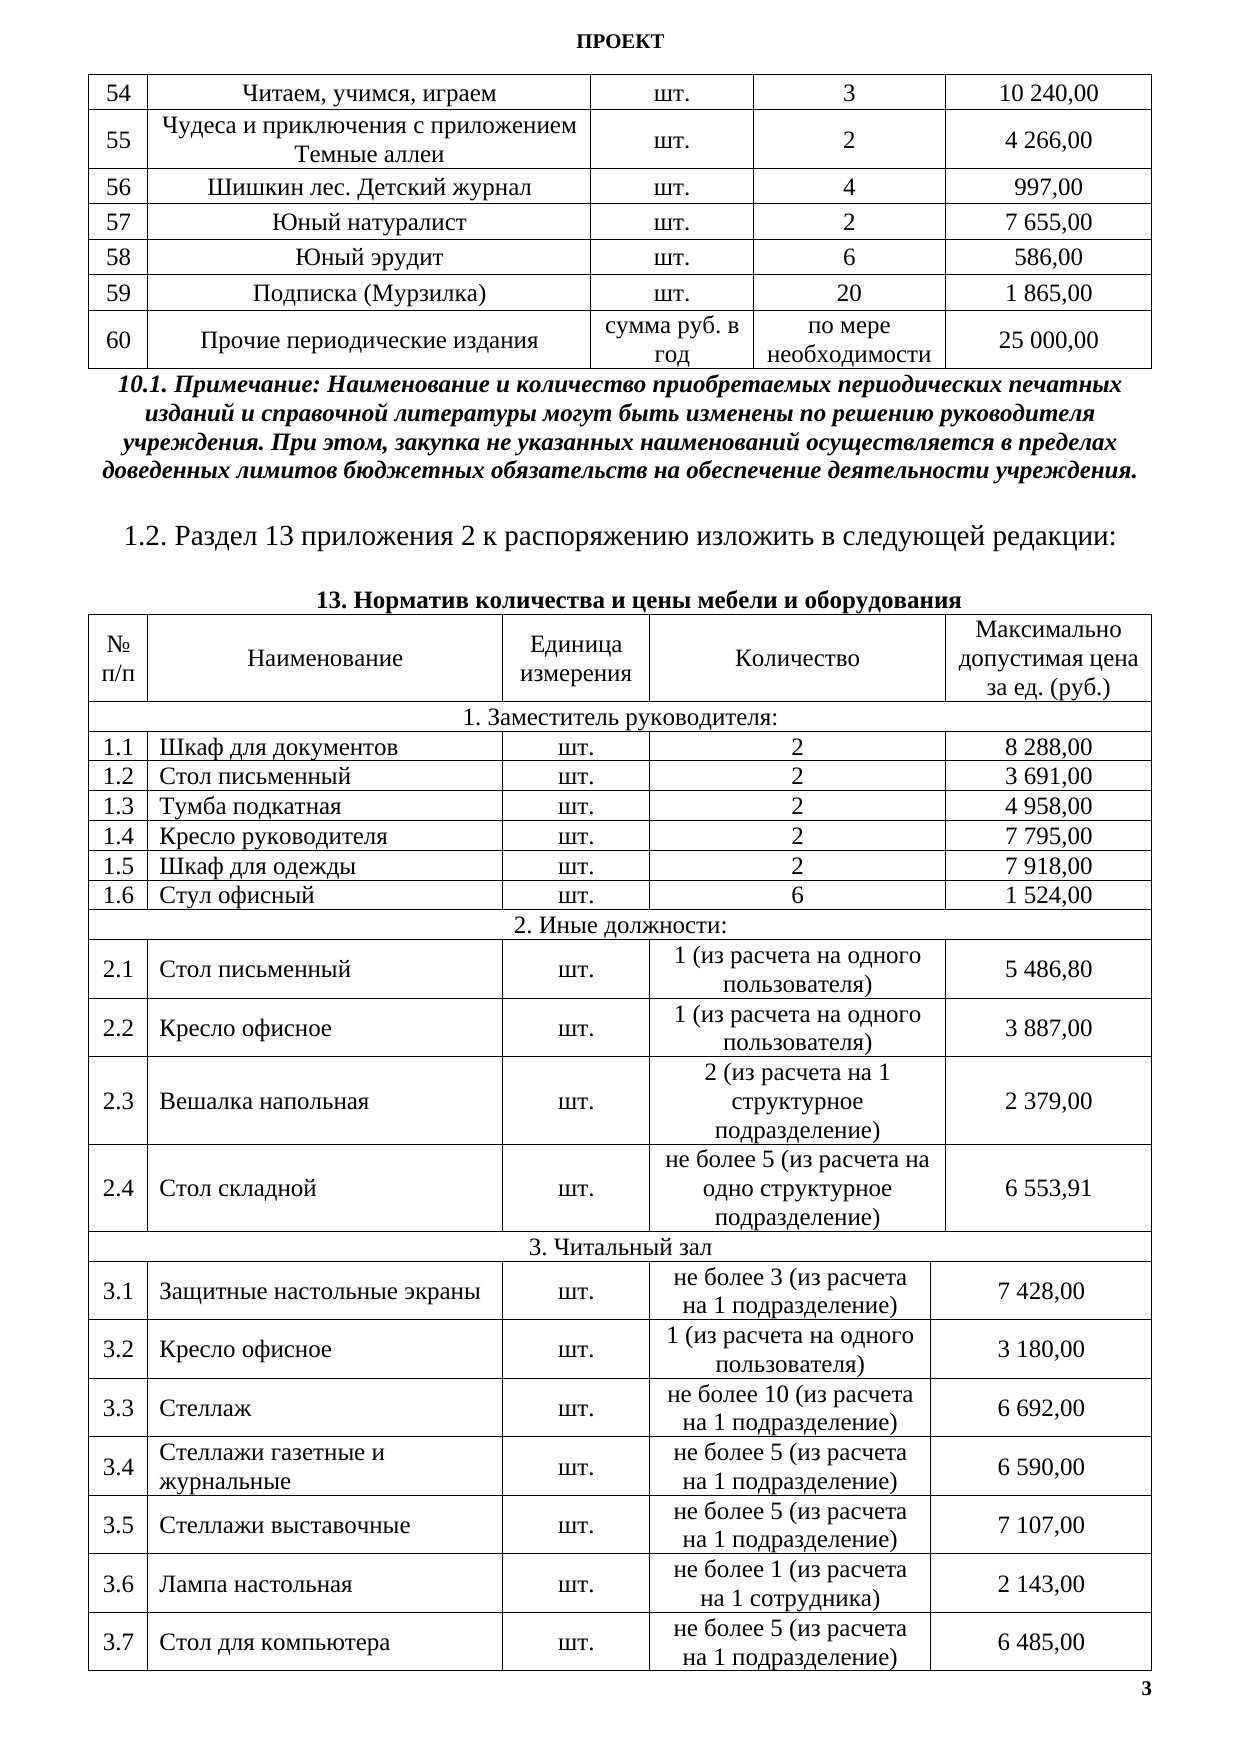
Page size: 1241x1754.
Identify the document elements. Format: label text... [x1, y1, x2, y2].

table_cell 20 [754, 275, 945, 309]
table_cell 3.2 [89, 1320, 147, 1378]
table_cell 3 [754, 75, 945, 109]
table_cell 10 240,00 [946, 75, 1151, 109]
table_cell Стеллаж [148, 1379, 502, 1436]
table_cell 4 [754, 169, 945, 203]
table_cell Кресло руководителя [148, 821, 502, 850]
table_cell 1 865,00 [946, 275, 1151, 309]
table_cell 1 (из расчета на одного пользователя) [650, 940, 945, 998]
table_cell Стеллажи выставочные [148, 1496, 502, 1553]
table_cell 2 143,00 [931, 1554, 1151, 1612]
table_cell не более 5 (из расчета на одно структурное подразделение) [650, 1145, 945, 1231]
table_cell шт. [503, 1437, 649, 1495]
table_cell 1.6 [89, 881, 147, 909]
table_cell Стул офисный [148, 881, 502, 909]
table_cell шт. [503, 1057, 649, 1143]
table_cell Юный эрудит [148, 240, 590, 274]
table_header Количество [650, 615, 945, 701]
table_cell 3.5 [89, 1496, 147, 1553]
table_cell шт. [503, 881, 649, 909]
table_cell 2. Иные должности: [89, 910, 1151, 939]
table_cell шт. [503, 791, 649, 820]
table_cell Лампа настольная [148, 1554, 502, 1612]
table_cell 2 (из расчета на 1 структурное подразделение) [650, 1057, 945, 1143]
table_cell 3 887,00 [946, 999, 1151, 1056]
table_cell 1 (из расчета на одного пользователя) [650, 999, 945, 1056]
table_cell 2.4 [89, 1145, 147, 1231]
table_cell 1 524,00 [946, 881, 1151, 909]
table_cell 4 266,00 [946, 110, 1151, 168]
table_cell 2 [650, 732, 945, 760]
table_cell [650, 1613, 930, 1670]
table_cell Вешалка напольная [148, 1057, 502, 1143]
table_cell 1 (из расчета на одного пользователя) [650, 1320, 930, 1378]
table_cell 55 [89, 110, 147, 168]
table_cell 5 486,80 [946, 940, 1151, 998]
table_cell 2.1 [89, 940, 147, 998]
table_cell шт. [503, 732, 649, 760]
table_cell 7 428,00 [931, 1262, 1151, 1319]
table_cell шт. [591, 204, 753, 239]
table_cell 1.5 [89, 851, 147, 879]
table_cell Стеллажи газетные и журнальные [148, 1437, 502, 1495]
table_cell 2 [754, 204, 945, 239]
table_cell Шишкин лес. Детский журнал [148, 169, 590, 203]
table_cell 2 [650, 821, 945, 850]
table_cell 2 [650, 761, 945, 790]
list 13. Норматив количества и цены мебели и оборудования [126, 585, 1152, 613]
table_cell шт. [503, 1145, 649, 1231]
table_cell 6 485,00 [931, 1613, 1151, 1670]
table_cell 56 [89, 169, 147, 203]
table_cell 6 [754, 240, 945, 274]
table_cell 1.2 [89, 761, 147, 790]
table_cell 3 180,00 [931, 1320, 1151, 1378]
table_cell шт. [503, 851, 649, 879]
table_cell 7 795,00 [946, 821, 1151, 850]
table_cell Шкаф для документов [148, 732, 502, 760]
table_cell шт. [503, 940, 649, 998]
table_cell шт. [503, 1262, 649, 1319]
table_cell шт. [503, 999, 649, 1056]
table_header Наименование [148, 615, 502, 701]
table_cell 2 [754, 110, 945, 168]
table_cell не более 5 (из расчета на 1 подразделение) [650, 1437, 930, 1495]
table_cell Юный натуралист [148, 204, 590, 239]
table_cell шт. [591, 240, 753, 274]
table_cell не более 10 (из расчета на 1 подразделение) [650, 1379, 930, 1436]
text 10.1. Примечание: Наименование и количество приобретаемых периодических печатных изданий и справочной литературы могут быть изменены по решению руководителя учреждения. При этом, закупка не указанных наименований осуществляется в пределах доведенных лимитов бюджетных обязательств на обеспечение деятельности учреждения. [89, 369, 1152, 484]
table_cell Стол письменный [148, 761, 502, 790]
table_cell 2 379,00 [946, 1057, 1151, 1143]
table_cell Стол письменный [148, 940, 502, 998]
table_cell 8 288,00 [946, 732, 1151, 760]
table_cell Читаем, учимся, играем [148, 75, 590, 109]
table_cell Кресло офисное [148, 1320, 502, 1378]
table_cell 2.3 [89, 1057, 147, 1143]
table_cell Шкаф для одежды [148, 851, 502, 879]
table_cell 7 107,00 [931, 1496, 1151, 1553]
table_cell 6 590,00 [931, 1437, 1151, 1495]
table_cell 6 692,00 [931, 1379, 1151, 1436]
table_cell 1.1 [89, 732, 147, 760]
table_cell 586,00 [946, 240, 1151, 274]
text 1.2. Раздел 13 приложения 2 к распоряжению изложить в следующей редакции: [89, 518, 1152, 551]
table_cell 2 [650, 851, 945, 879]
table_cell 25 000,00 [946, 311, 1151, 368]
table_cell шт. [591, 75, 753, 109]
table_cell Защитные настольные экраны [148, 1262, 502, 1319]
table_cell 3.1 [89, 1262, 147, 1319]
table_cell Стол для компьютера [148, 1613, 502, 1670]
table_cell не более 3 (из расчета на 1 подразделение) [650, 1262, 930, 1319]
table_cell сумма руб. в год [591, 311, 753, 368]
table_cell 1. Заместитель руководителя: [89, 702, 1151, 731]
table_cell 58 [89, 240, 147, 274]
table_cell шт. [591, 110, 753, 168]
table_cell Чудеса и приключения с приложением Темные аллеи [148, 110, 590, 168]
table_cell шт. [503, 1613, 649, 1670]
table_cell 4 958,00 [946, 791, 1151, 820]
table_cell шт. [503, 821, 649, 850]
table_cell Стол складной [148, 1145, 502, 1231]
table_cell шт. [503, 1320, 649, 1378]
table_cell 54 [89, 75, 147, 109]
table_cell 6 553,91 [946, 1145, 1151, 1231]
table_cell 3 691,00 [946, 761, 1151, 790]
table_cell 6 [650, 881, 945, 909]
table_cell 3.4 [89, 1437, 147, 1495]
table_cell по мере необходимости [754, 311, 945, 368]
table_cell 3.3 [89, 1379, 147, 1436]
table_cell Подписка (Мурзилка) [148, 275, 590, 309]
table_cell 7 918,00 [946, 851, 1151, 879]
table_cell 1.4 [89, 821, 147, 850]
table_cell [650, 1496, 930, 1553]
table_cell 2.2 [89, 999, 147, 1056]
table_header Максимально допустимая цена за ед. (руб.) [946, 615, 1151, 701]
table_cell 3.6 [89, 1554, 147, 1612]
table_cell шт. [591, 169, 753, 203]
table_cell шт. [503, 1496, 649, 1553]
table_cell шт. [591, 275, 753, 309]
table_cell шт. [503, 1554, 649, 1612]
table_cell Кресло офисное [148, 999, 502, 1056]
table_cell 59 [89, 275, 147, 309]
table_header № п/п [89, 615, 147, 701]
table_cell 7 655,00 [946, 204, 1151, 239]
table_cell 57 [89, 204, 147, 239]
table_cell Тумба подкатная [148, 791, 502, 820]
table_header Единица измерения [503, 615, 649, 701]
table_cell шт. [503, 761, 649, 790]
table_cell шт. [503, 1379, 649, 1436]
table_cell не более 1 (из расчета на 1 сотрудника) [650, 1554, 930, 1612]
table_cell 3.7 [89, 1613, 147, 1670]
table_cell Прочие периодические издания [148, 311, 590, 368]
table_cell 997,00 [946, 169, 1151, 203]
table_cell 60 [89, 311, 147, 368]
table_cell 1.3 [89, 791, 147, 820]
table_cell 2 [650, 791, 945, 820]
table_cell 3. Читальный зал [89, 1232, 1151, 1261]
